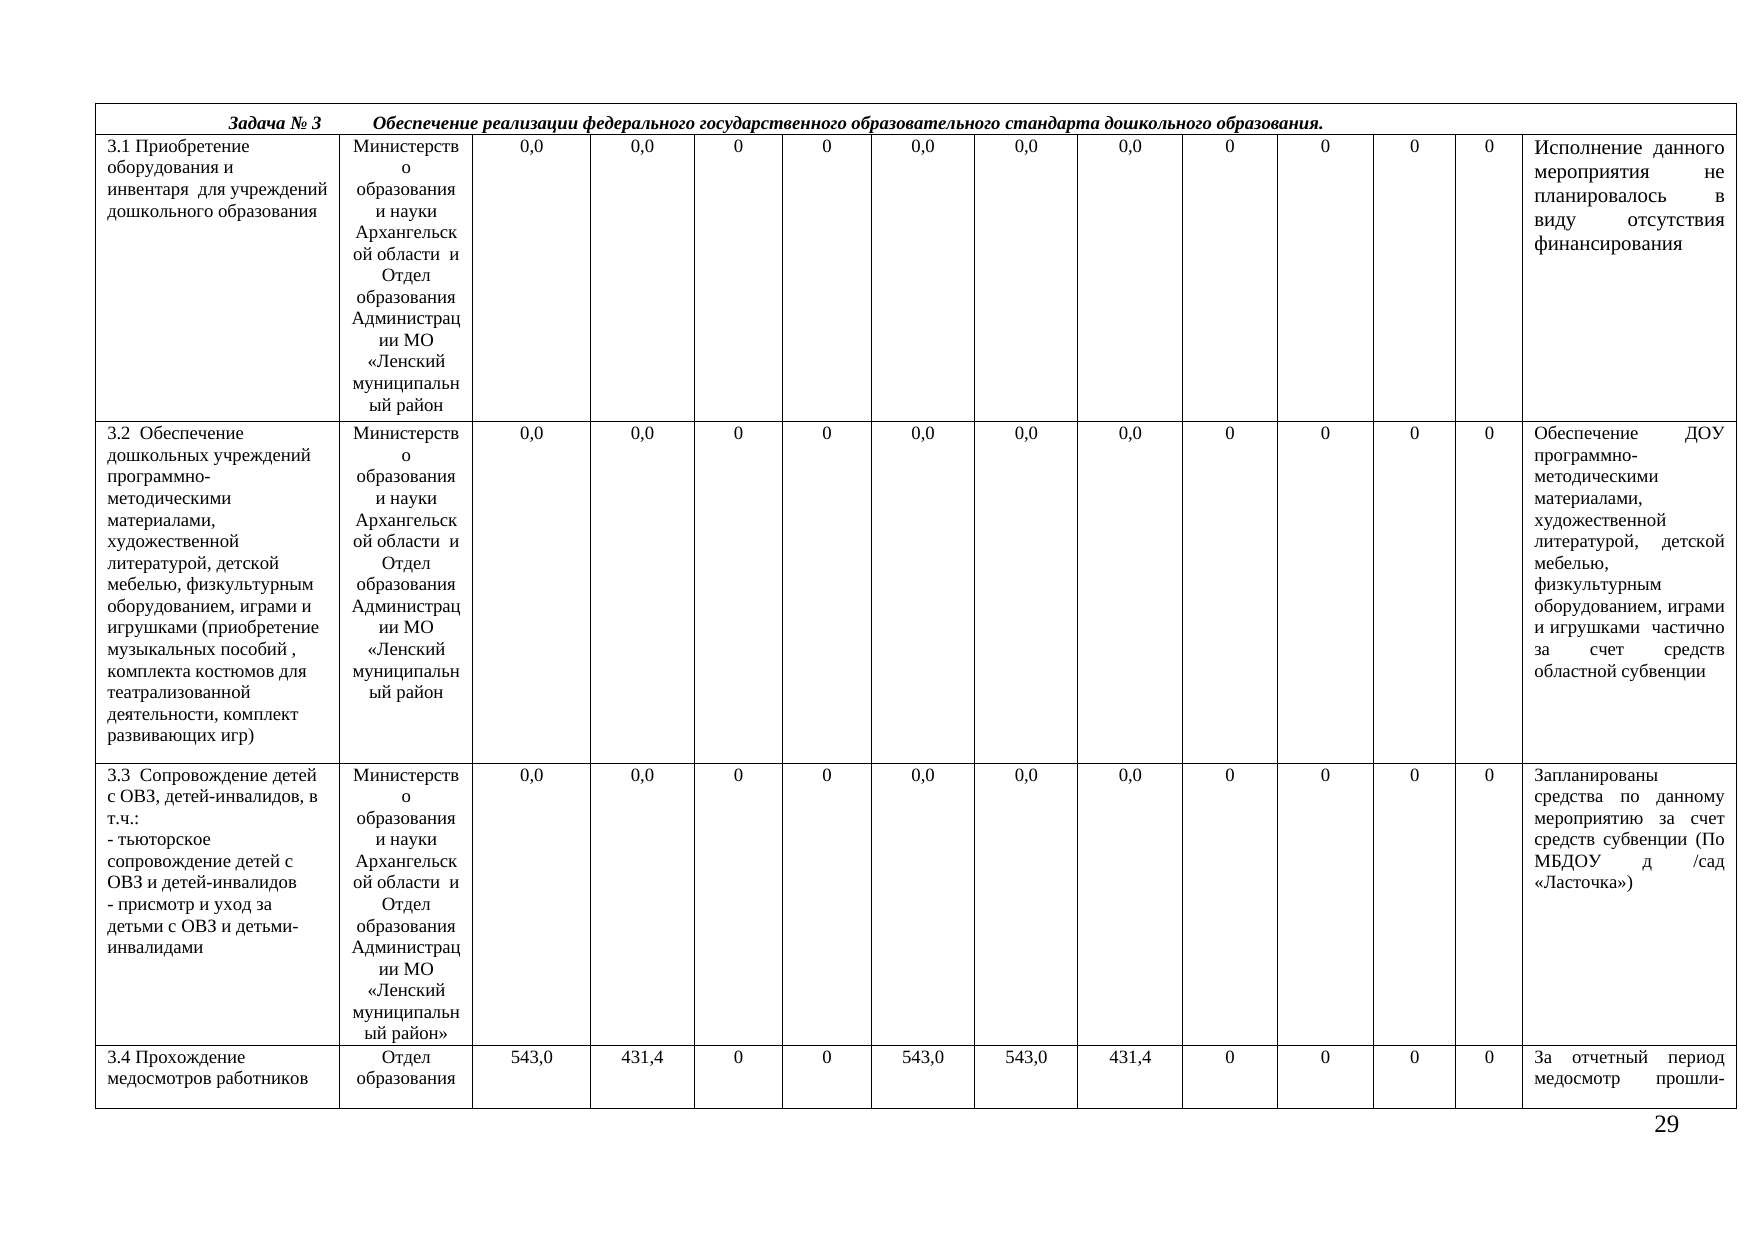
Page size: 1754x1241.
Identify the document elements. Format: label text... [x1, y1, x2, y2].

table_cell 0 [1456, 764, 1522, 1045]
table_cell 0 [695, 764, 782, 1045]
table_cell 431,4 [1078, 1046, 1182, 1108]
table_cell Министерство образования и науки Архангельской области и Отдел образования Администрации МО «Ленский муниципальный район [340, 135, 472, 421]
table_cell 0,0 [473, 422, 590, 762]
table_cell 0,0 [1078, 422, 1182, 762]
table_cell 0 [1183, 1046, 1277, 1108]
table_cell Министерство образования и науки Архангельской области и Отдел образования Администрации МО «Ленский муниципальный район [340, 422, 472, 762]
table_cell 0,0 [591, 764, 694, 1045]
table_cell 0 [1183, 135, 1277, 421]
table_cell 0 [1183, 422, 1277, 762]
table_cell 0 [1374, 1046, 1455, 1108]
table_cell 0 [1278, 135, 1373, 421]
table_cell Запланированы средства по данному мероприятию за счет средств субвенции (По МБДОУ д /сад «Ласточка») [1523, 764, 1736, 1045]
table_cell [1523, 1046, 1736, 1108]
table_cell 0 [695, 135, 782, 421]
table_cell 0 [783, 764, 871, 1045]
table_cell 0 [1278, 422, 1373, 762]
table_cell 0,0 [975, 135, 1077, 421]
table_cell 0,0 [591, 135, 694, 421]
table_cell 0 [1374, 422, 1455, 762]
table_cell 0 [1456, 422, 1522, 762]
table_cell Задача № 3 Обеспечение реализации федерального государственного образовательного стандарта дошкольного образования. [96, 104, 1736, 134]
table_cell 0,0 [473, 764, 590, 1045]
table_cell 0 [1456, 1046, 1522, 1108]
table_cell 0,0 [872, 764, 974, 1045]
table_cell 3.1 Приобретение оборудования и инвентаря для учреждений дошкольного образования [96, 135, 339, 421]
table_cell 543,0 [872, 1046, 974, 1108]
table_cell 543,0 [473, 1046, 590, 1108]
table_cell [340, 1046, 472, 1108]
table_cell 0 [1278, 1046, 1373, 1108]
table_cell 0 [783, 1046, 871, 1108]
table_cell 0,0 [1078, 764, 1182, 1045]
table_cell 0,0 [473, 135, 590, 421]
table_cell Исполнение данного мероприятия не планировалось в виду отсутствия финансирования [1523, 135, 1736, 421]
table_cell 0,0 [872, 135, 974, 421]
table_cell 0,0 [872, 422, 974, 762]
table_cell 0,0 [591, 422, 694, 762]
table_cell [96, 1046, 339, 1108]
table_cell 431,4 [591, 1046, 694, 1108]
table_cell 0 [1278, 764, 1373, 1045]
table_cell 0,0 [1078, 135, 1182, 421]
table_cell 0 [1456, 135, 1522, 421]
table_cell 0 [695, 422, 782, 762]
table_cell 3.3 Сопровождение детей с ОВЗ, детей-инвалидов, в т.ч.: - тьюторское сопровождение детей с ОВЗ и детей-инвалидов - присмотр и уход за детьми с ОВЗ и детьми-инвалидами [96, 764, 339, 1045]
table_cell Министерство образования и науки Архангельской области и Отдел образования Администрации МО «Ленский муниципальный район» [340, 764, 472, 1045]
table_cell 543,0 [975, 1046, 1077, 1108]
table_cell 0 [1374, 764, 1455, 1045]
table_cell 3.2 Обеспечение дошкольных учреждений программно-методическими материалами, художественной литературой, детской мебелью, физкультурным оборудованием, играми и игрушками (приобретение музыкальных пособий , комплекта костюмов для театрализованной деятельности, комплект развивающих игр) [96, 422, 339, 762]
table_cell 0,0 [975, 422, 1077, 762]
table_cell 0 [1183, 764, 1277, 1045]
table_cell 0 [783, 422, 871, 762]
table_cell 0 [1374, 135, 1455, 421]
table_cell 0 [783, 135, 871, 421]
table_cell 0 [695, 1046, 782, 1108]
table_cell Обеспечение ДОУ программно-методическими материалами, художественной литературой, детской мебелью, физкультурным оборудованием, играми и игрушками частично за счет средств областной субвенции [1523, 422, 1736, 762]
table_cell 0,0 [975, 764, 1077, 1045]
